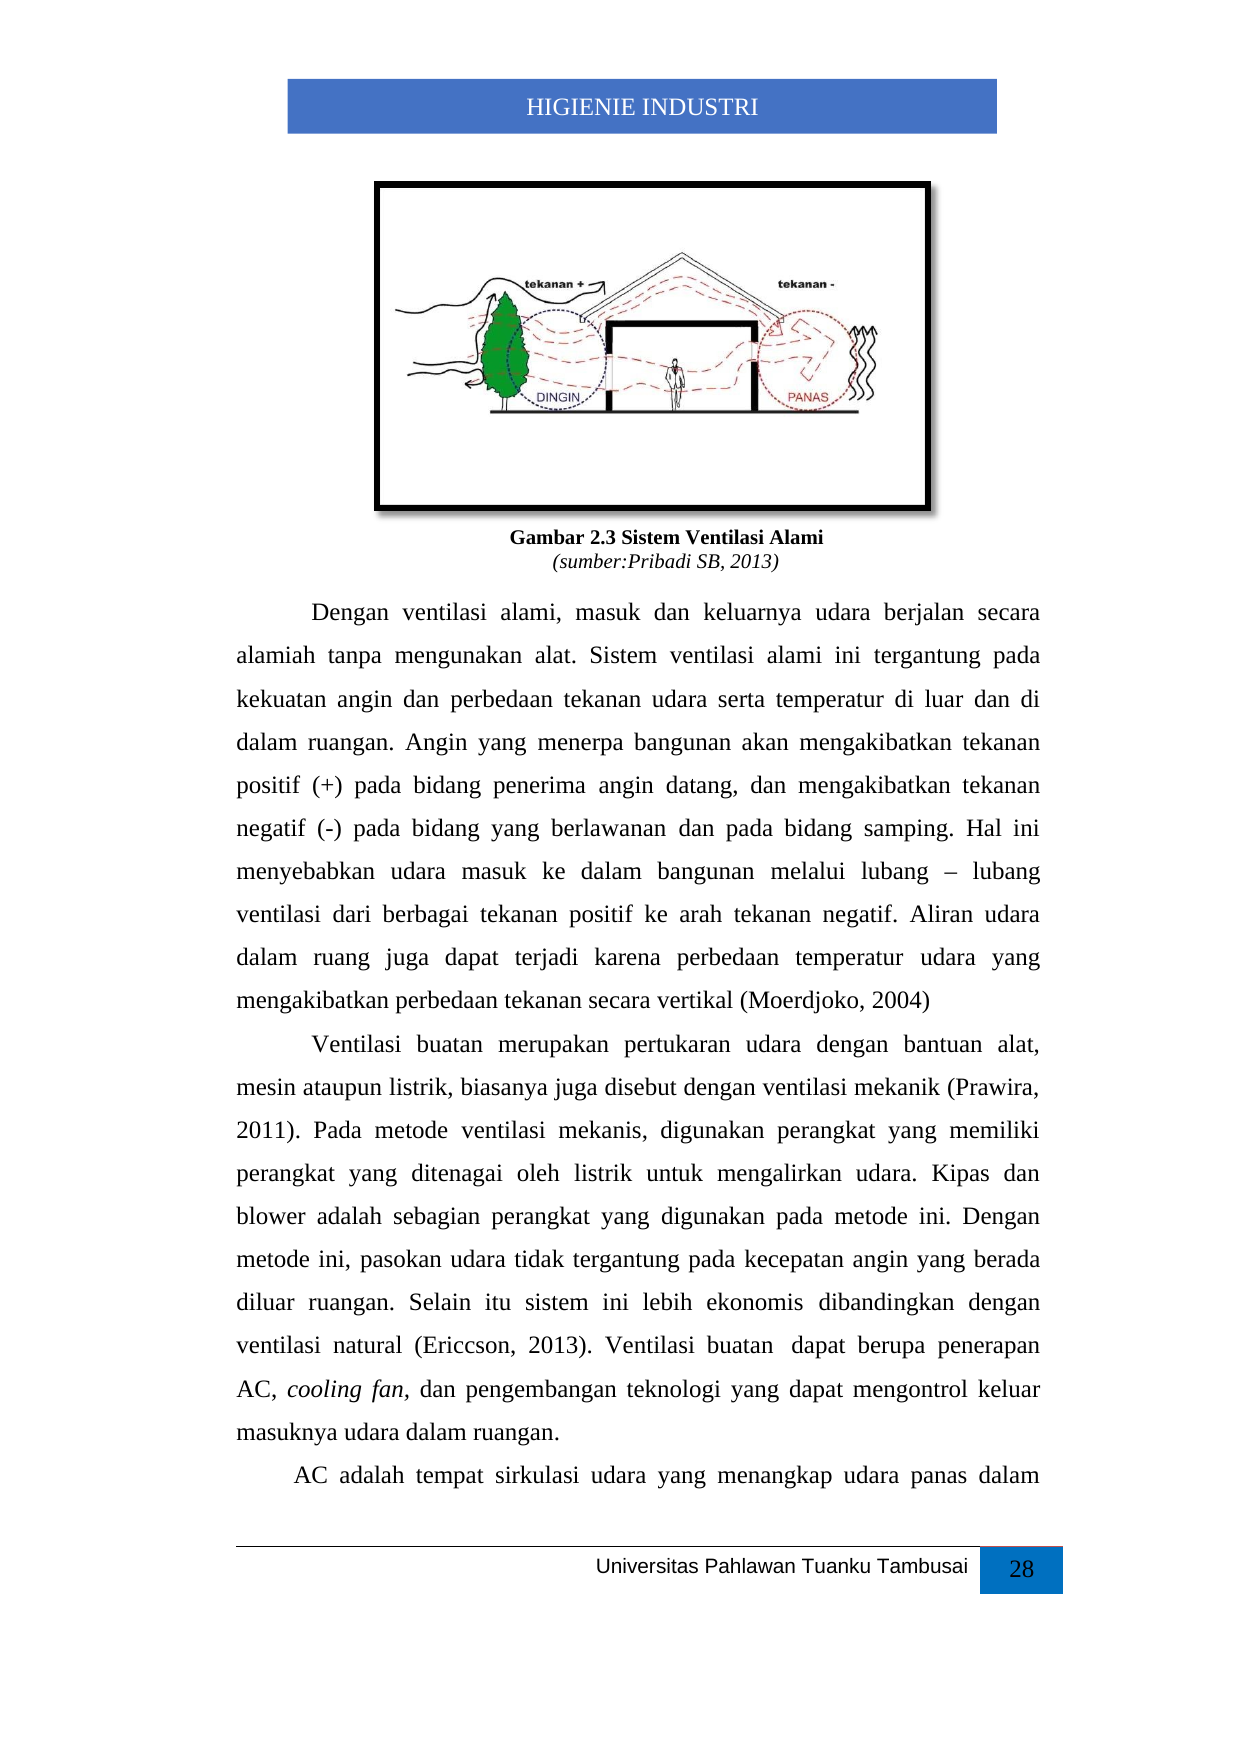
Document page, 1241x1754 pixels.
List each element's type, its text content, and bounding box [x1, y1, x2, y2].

picture [369, 177, 945, 525]
text Dengan ventilasi alami, masuk dan keluarnya udara berjalan secara alamiah tanpa mengunakan alat. Sistem ventilasi alami ini tergantung pada kekuatan angin dan perbedaan tekanan udara serta temperatur di luar dan di dalam ruangan. Angin yang menerpa bangunan akan mengakibatkan tekanan positif (+) pada bidang penerima angin datang, dan mengakibatkan tekanan negatif (-) pada bidang yang berlawanan dan pada bidang samping. Hal ini menyebabkan udara masuk ke dalam bangunan melalui lubang – lubang ventilasi dari berbagai tekanan positif ke arah tekanan negatif. Aliran udara dalam ruang juga dapat terjadi karena perbedaan temperatur udara yang mengakibatkan perbedaan tekanan secara vertikal (Moerdjoko, 2004) [236, 597, 1040, 1014]
text (sumber:Pribadi SB, 2013) [413, 549, 920, 573]
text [236, 1460, 1041, 1489]
text Ventilasi buatan merupakan pertukaran udara dengan bantuan alat, mesin ataupun listrik, biasanya juga disebut dengan ventilasi mekanik (Prawira, 2011). Pada metode ventilasi mekanis, digunakan perangkat yang memiliki perangkat yang ditenagai oleh listrik untuk mengalirkan udara. Kipas dan blower adalah sebagian perangkat yang digunakan pada metode ini. Dengan metode ini, pasokan udara tidak tergantung pada kecepatan angin yang berada diluar ruangan. Selain itu sistem ini lebih ekonomis dibandingkan dengan ventilasi natural (Ericcson, 2013). Ventilasi buatan dapat berupa penerapan AC, cooling fan, dan pengembangan teknologi yang dapat mengontrol keluar masuknya udara dalam ruangan. [236, 1029, 1040, 1446]
text Gambar 2.3 Sistem Ventilasi Alami [413, 525, 920, 549]
